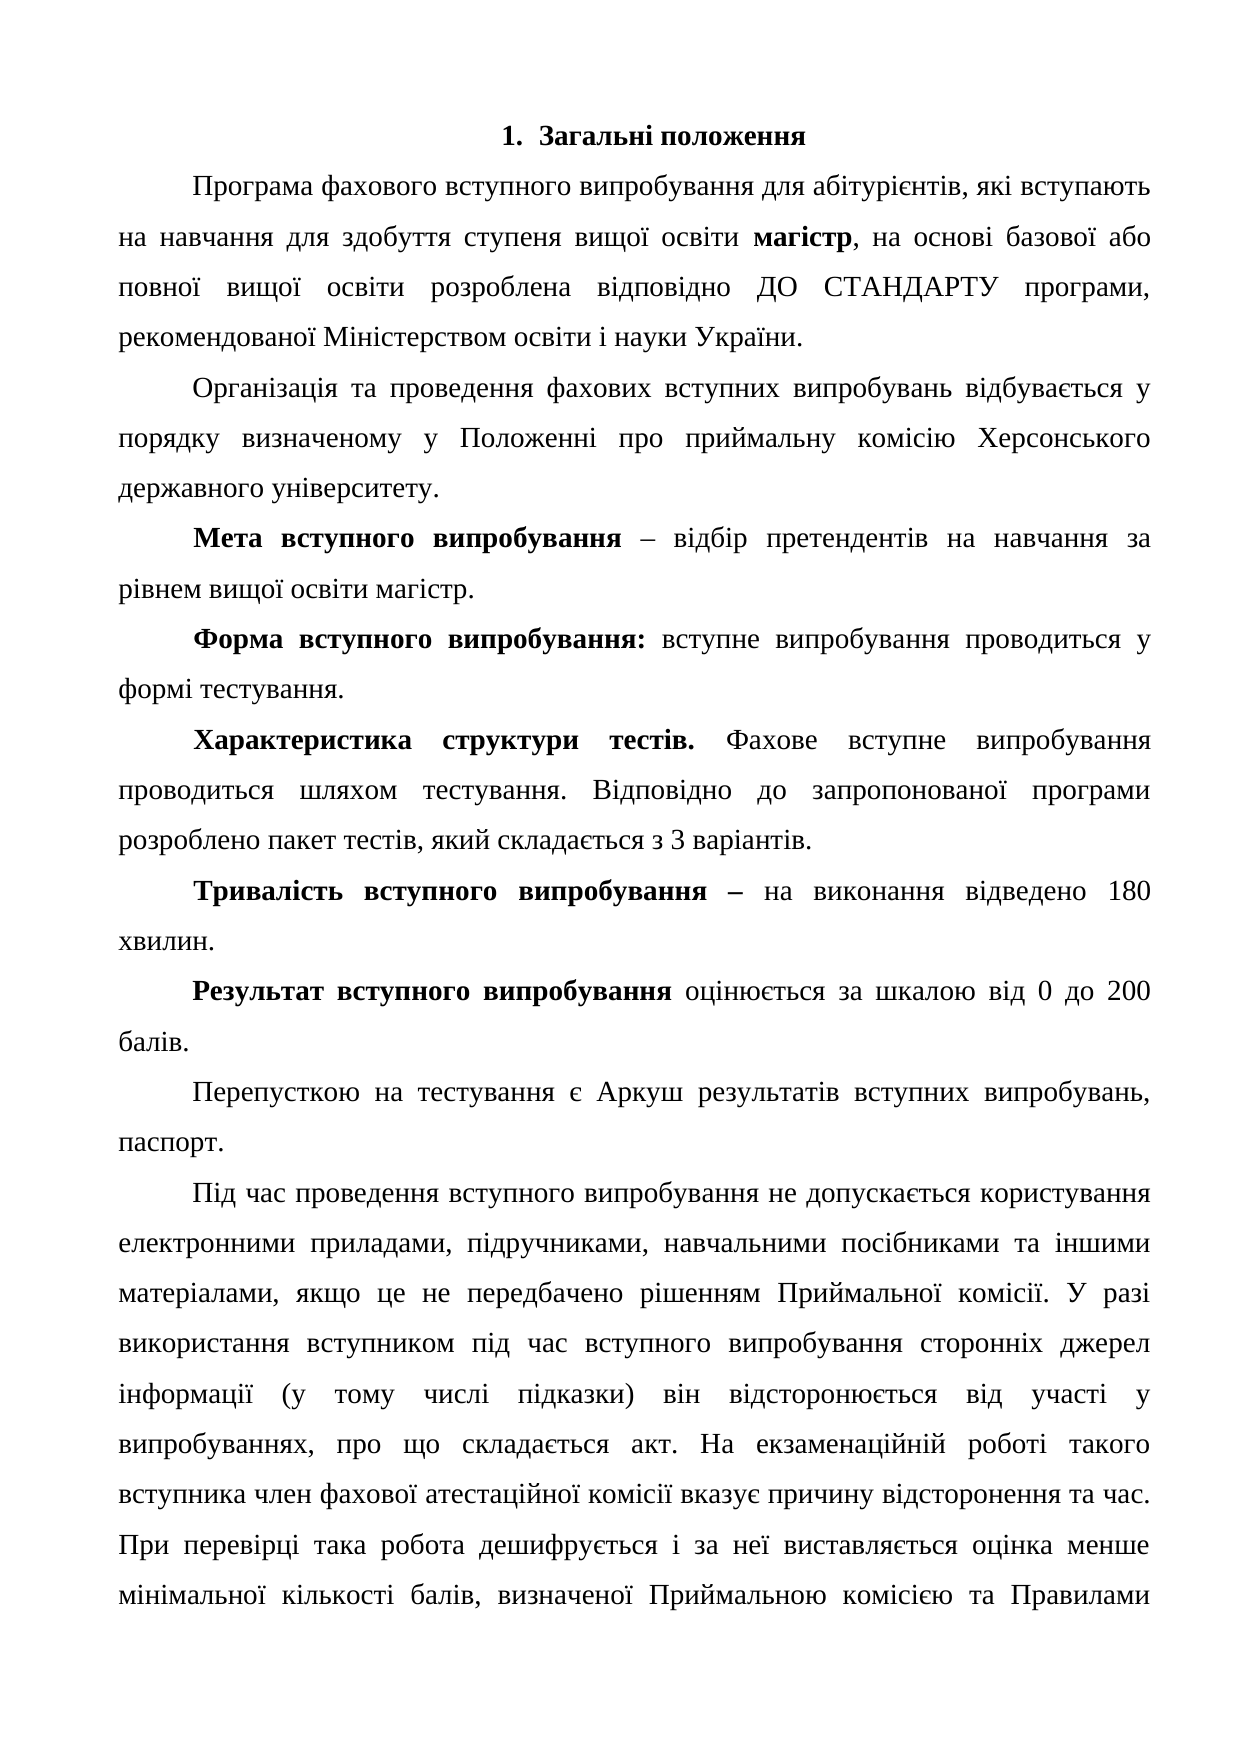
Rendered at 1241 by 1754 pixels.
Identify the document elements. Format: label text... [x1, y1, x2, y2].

text Організація та проведення фахових вступних випробувань відбувається у порядку визначеному у Положенні про приймальну комісію Херсонського державного університету. [118, 370, 1152, 504]
text Програма фахового вступного випробування для абітурієнтів, які вступають на навчання для здобуття ступеня вищої освіти магістр, на основі базової або повної вищої освіти розроблена відповідно ДО СТАНДАРТУ програми, рекомендованої Міністерством освіти і науки України. [118, 168, 1152, 353]
text Тривалість вступного випробування – на виконання відведено 180 хвилин. [118, 873, 1152, 957]
list Загальні положення [156, 118, 1152, 152]
text Характеристика структури тестів. Фахове вступне випробування проводиться шляхом тестування. Відповідно до запропонованої програми розроблено пакет тестів, який складається з 3 варіантів. [118, 722, 1152, 856]
text Мета вступного випробування – відбір претендентів на навчання за рівнем вищої освіти магістр. [118, 521, 1152, 604]
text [118, 1175, 1152, 1611]
text Результат вступного випробування оцінюється за шкалою від 0 до 200 балів. [118, 973, 1152, 1057]
text Перепусткою на тестування є Аркуш результатів вступних випробувань, паспорт. [118, 1074, 1152, 1158]
text Форма вступного випробування: вступне випробування проводиться у формі тестування. [118, 621, 1152, 705]
